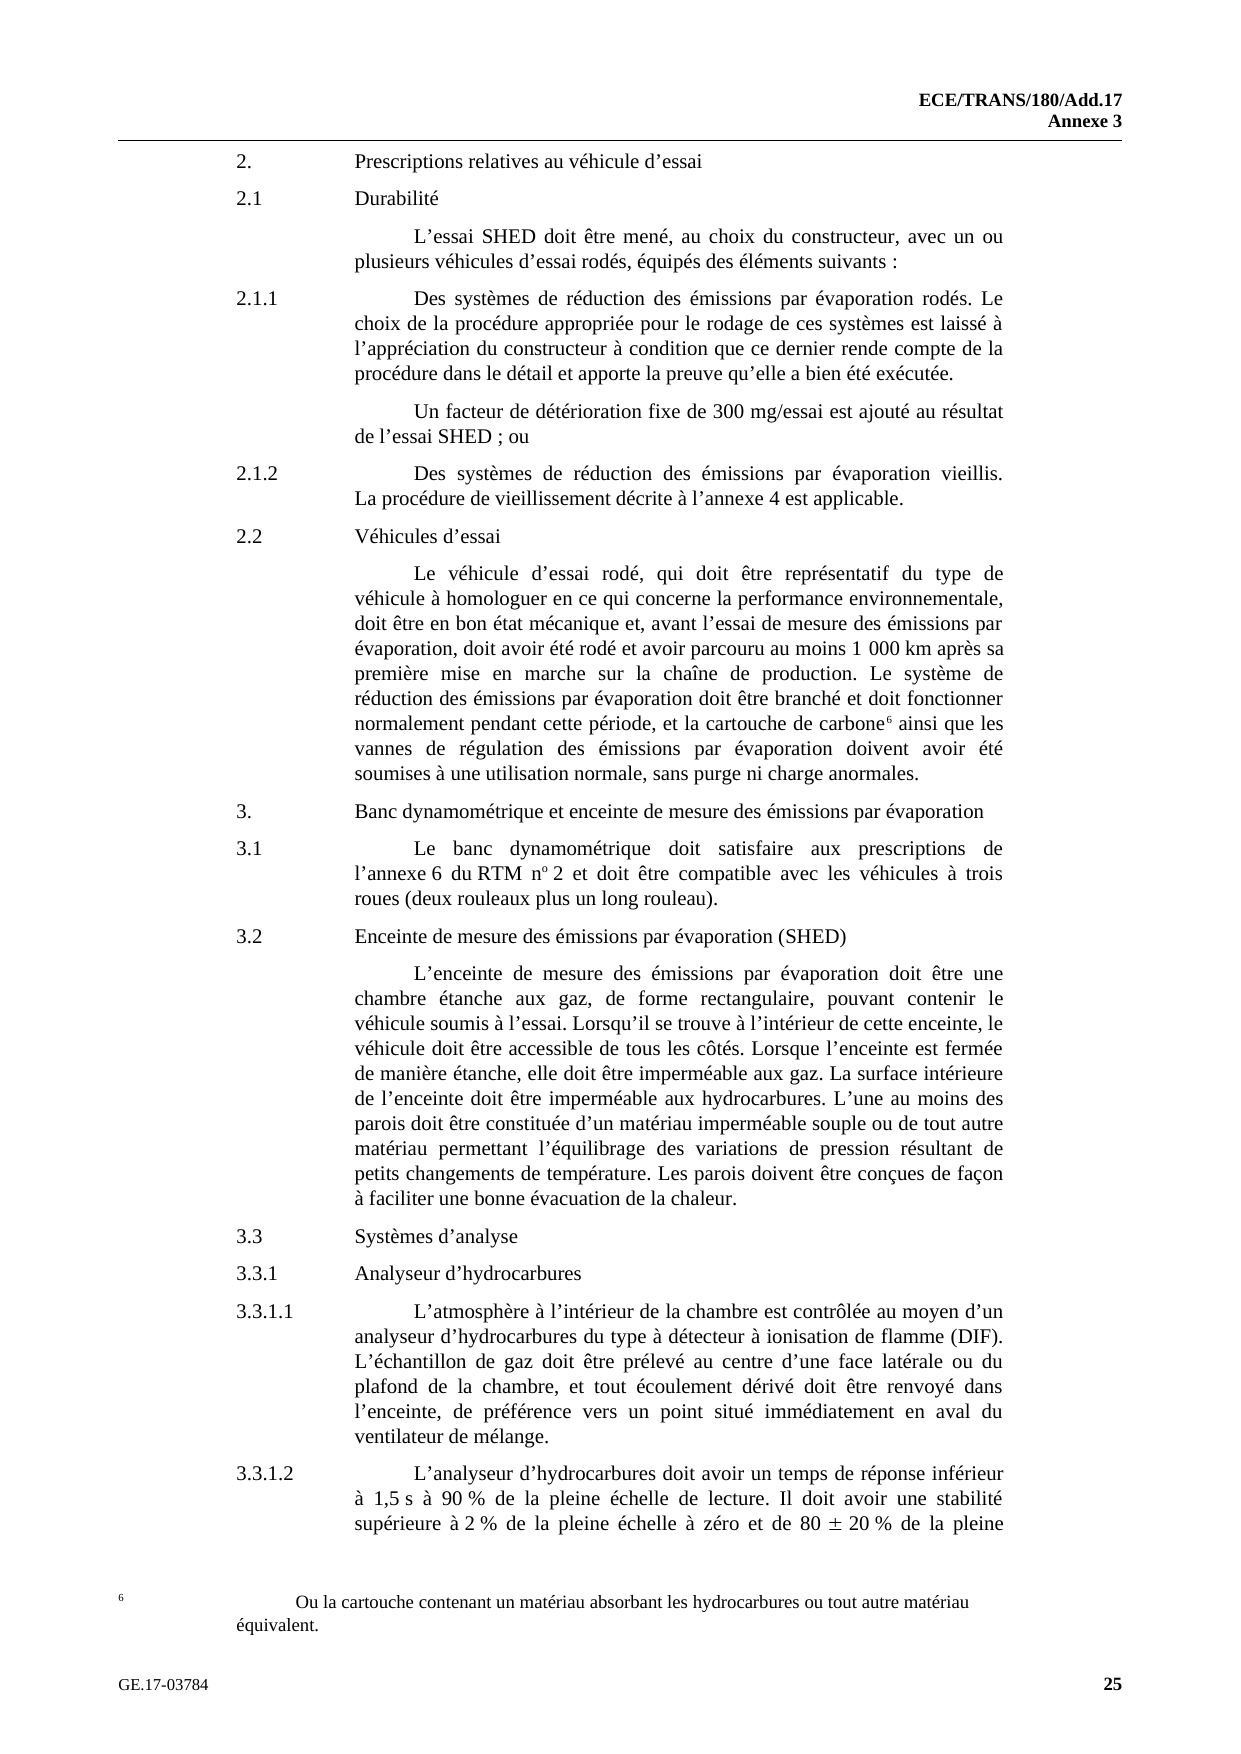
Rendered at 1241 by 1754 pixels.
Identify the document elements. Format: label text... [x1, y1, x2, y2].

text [236, 1460, 1004, 1535]
text 3.3 Systèmes d’analyse [236, 1223, 1004, 1248]
text 2.1 Durabilité [236, 185, 1004, 210]
text 2.2 Véhicules d’essai [236, 523, 1004, 548]
text 3.2 Enceinte de mesure des émissions par évaporation (SHED) [236, 923, 1004, 948]
text 3.3.1 Analyseur d’hydrocarbures [236, 1260, 1004, 1285]
text L’essai SHED doit être mené, au choix du constructeur, avec un ou plusieurs véhicules d’essai rodés, équipés des éléments suivants : [354, 223, 1004, 273]
text Le véhicule d’essai rodé, qui doit être représentatif du type de véhicule à homologuer en ce qui concerne la performance environnementale, doit être en bon état mécanique et, avant l’essai de mesure des émissions par évaporation, doit avoir été rodé et avoir parcouru au moins 1 000 km après sa première mise en marche sur la chaîne de production. Le système de réduction des émissions par évaporation doit être branché et doit fonctionner normalement pendant cette période, et la cartouche de carbone ainsi que les vannes de régulation des émissions par évaporation doivent avoir été soumises à une utilisation normale, sans purge ni charge anormales. [354, 560, 1004, 785]
text 2. Prescriptions relatives au véhicule d’essai [236, 148, 1004, 173]
text 3. Banc dynamométrique et enceinte de mesure des émissions par évaporation [236, 798, 1004, 823]
text Un facteur de détérioration fixe de 300 mg/essai est ajouté au résultat de l’essai SHED ; ou [354, 398, 1004, 448]
text L’enceinte de mesure des émissions par évaporation doit être une chambre étanche aux gaz, de forme rectangulaire, pouvant contenir le véhicule soumis à l’essai. Lorsqu’il se trouve à l’intérieur de cette enceinte, le véhicule doit être accessible de tous les côtés. Lorsque l’enceinte est fermée de manière étanche, elle doit être imperméable aux gaz. La surface intérieure de l’enceinte doit être imperméable aux hydrocarbures. L’une au moins des parois doit être constituée d’un matériau imperméable souple ou de tout autre matériau permettant l’équilibrage des variations de pression résultant de petits changements de température. Les parois doivent être conçues de façon à faciliter une bonne évacuation de la chaleur. [354, 960, 1004, 1210]
text 3.3.1.1 L’atmosphère à l’intérieur de la chambre est contrôlée au moyen d’un analyseur d’hydrocarbures du type à détecteur à ionisation de flamme (DIF). L’échantillon de gaz doit être prélevé au centre d’une face latérale ou du plafond de la chambre, et tout écoulement dérivé doit être renvoyé dans l’enceinte, de préférence vers un point situé immédiatement en aval du ventilateur de mélange. [236, 1298, 1004, 1448]
text 3.1 Le banc dynamométrique doit satisfaire aux prescriptions de l’annexe 6 du RTM no 2 et doit être compatible avec les véhicules à trois roues (deux rouleaux plus un long rouleau). [236, 835, 1004, 910]
text 2.1.1 Des systèmes de réduction des émissions par évaporation rodés. Le choix de la procédure appropriée pour le rodage de ces systèmes est laissé à l’appréciation du constructeur à condition que ce dernier rende compte de la procédure dans le détail et apporte la preuve qu’elle a bien été exécutée. [236, 285, 1004, 385]
text 2.1.2 Des systèmes de réduction des émissions par évaporation vieillis. La procédure de vieillissement décrite à l’annexe 4 est applicable. [236, 460, 1004, 510]
